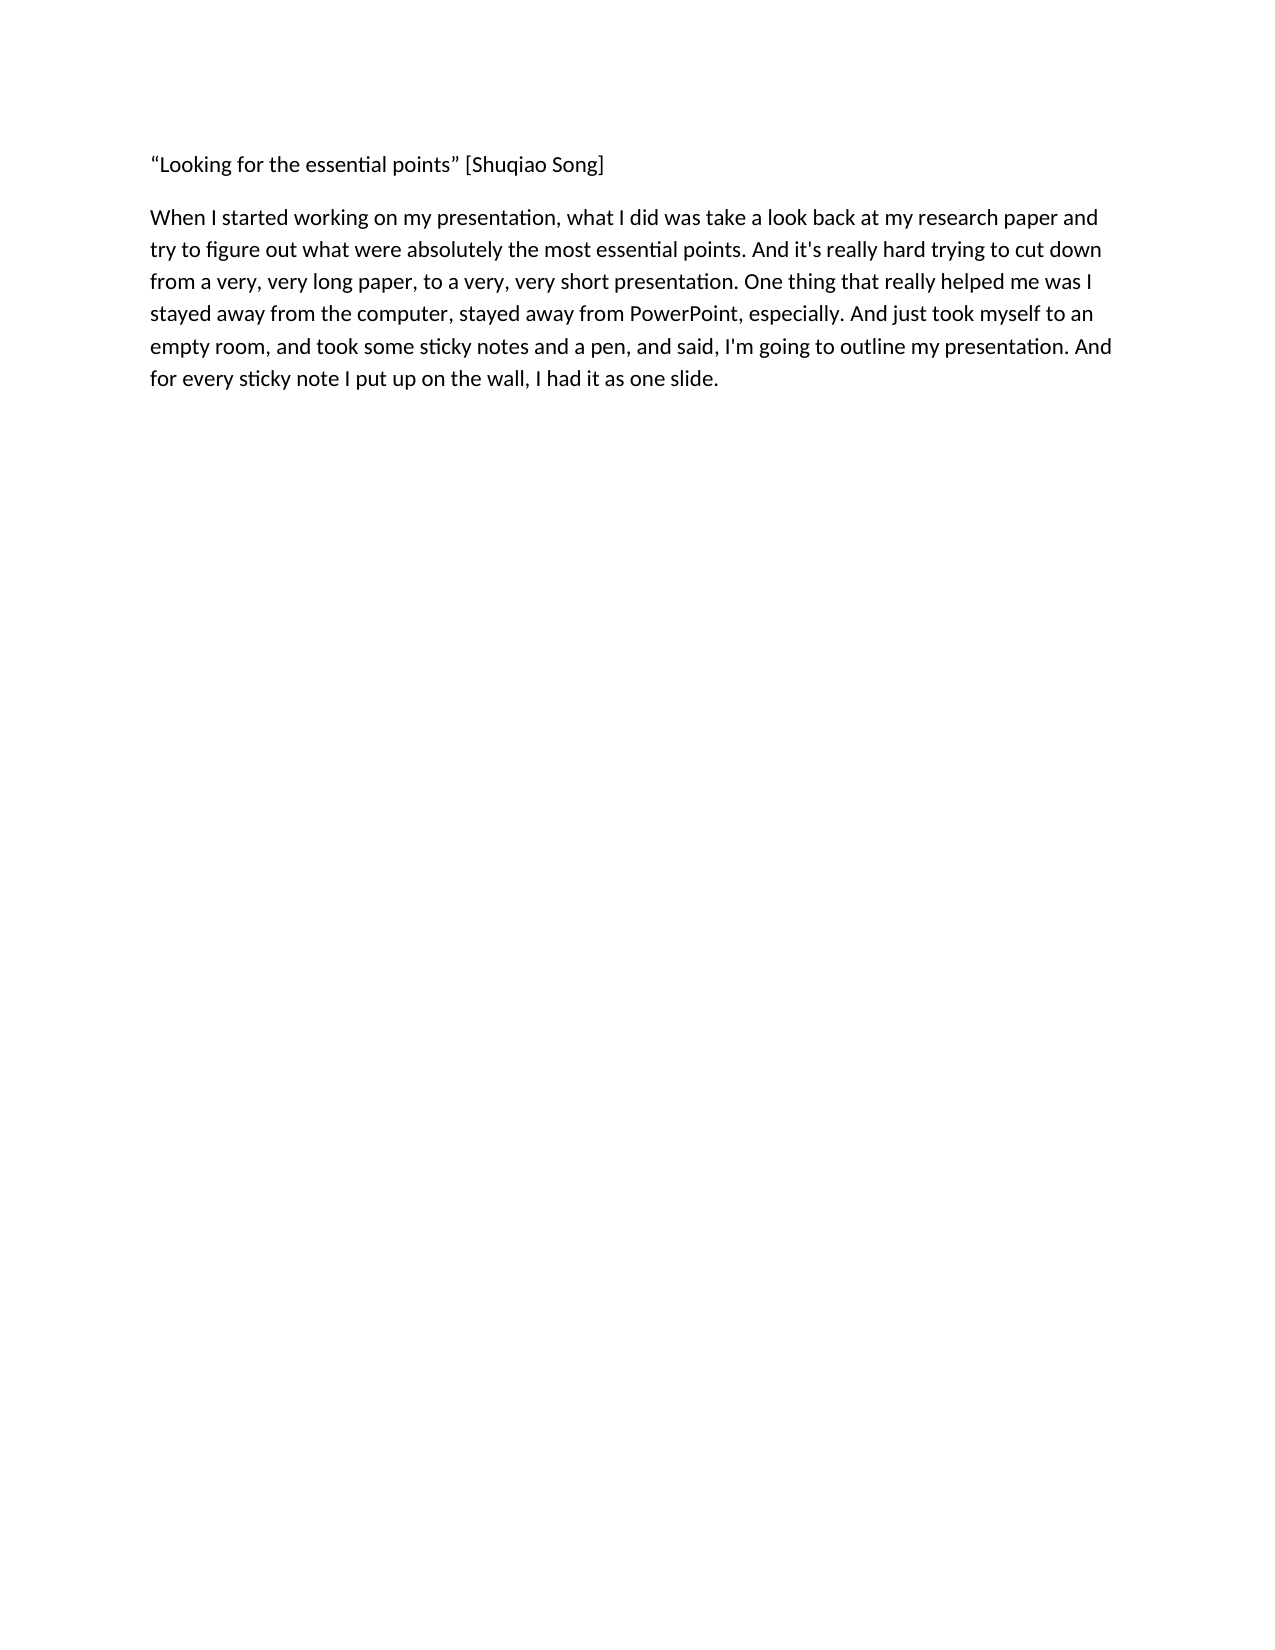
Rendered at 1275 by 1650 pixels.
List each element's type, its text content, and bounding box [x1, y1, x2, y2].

text “Looking for the essential points” [Shuqiao Song] [150, 150, 1125, 178]
text When I started working on my presentation, what I did was take a look back at my research paper and try to figure out what were absolutely the most essential points. And it's really hard trying to cut down from a very, very long paper, to a very, very short presentation. One thing that really helped me was I stayed away from the computer, stayed away from PowerPoint, especially. And just took myself to an empty room, and took some sticky notes and a pen, and said, I'm going to outline my presentation. And for every sticky note I put up on the wall, I had it as one slide. [150, 203, 1125, 392]
